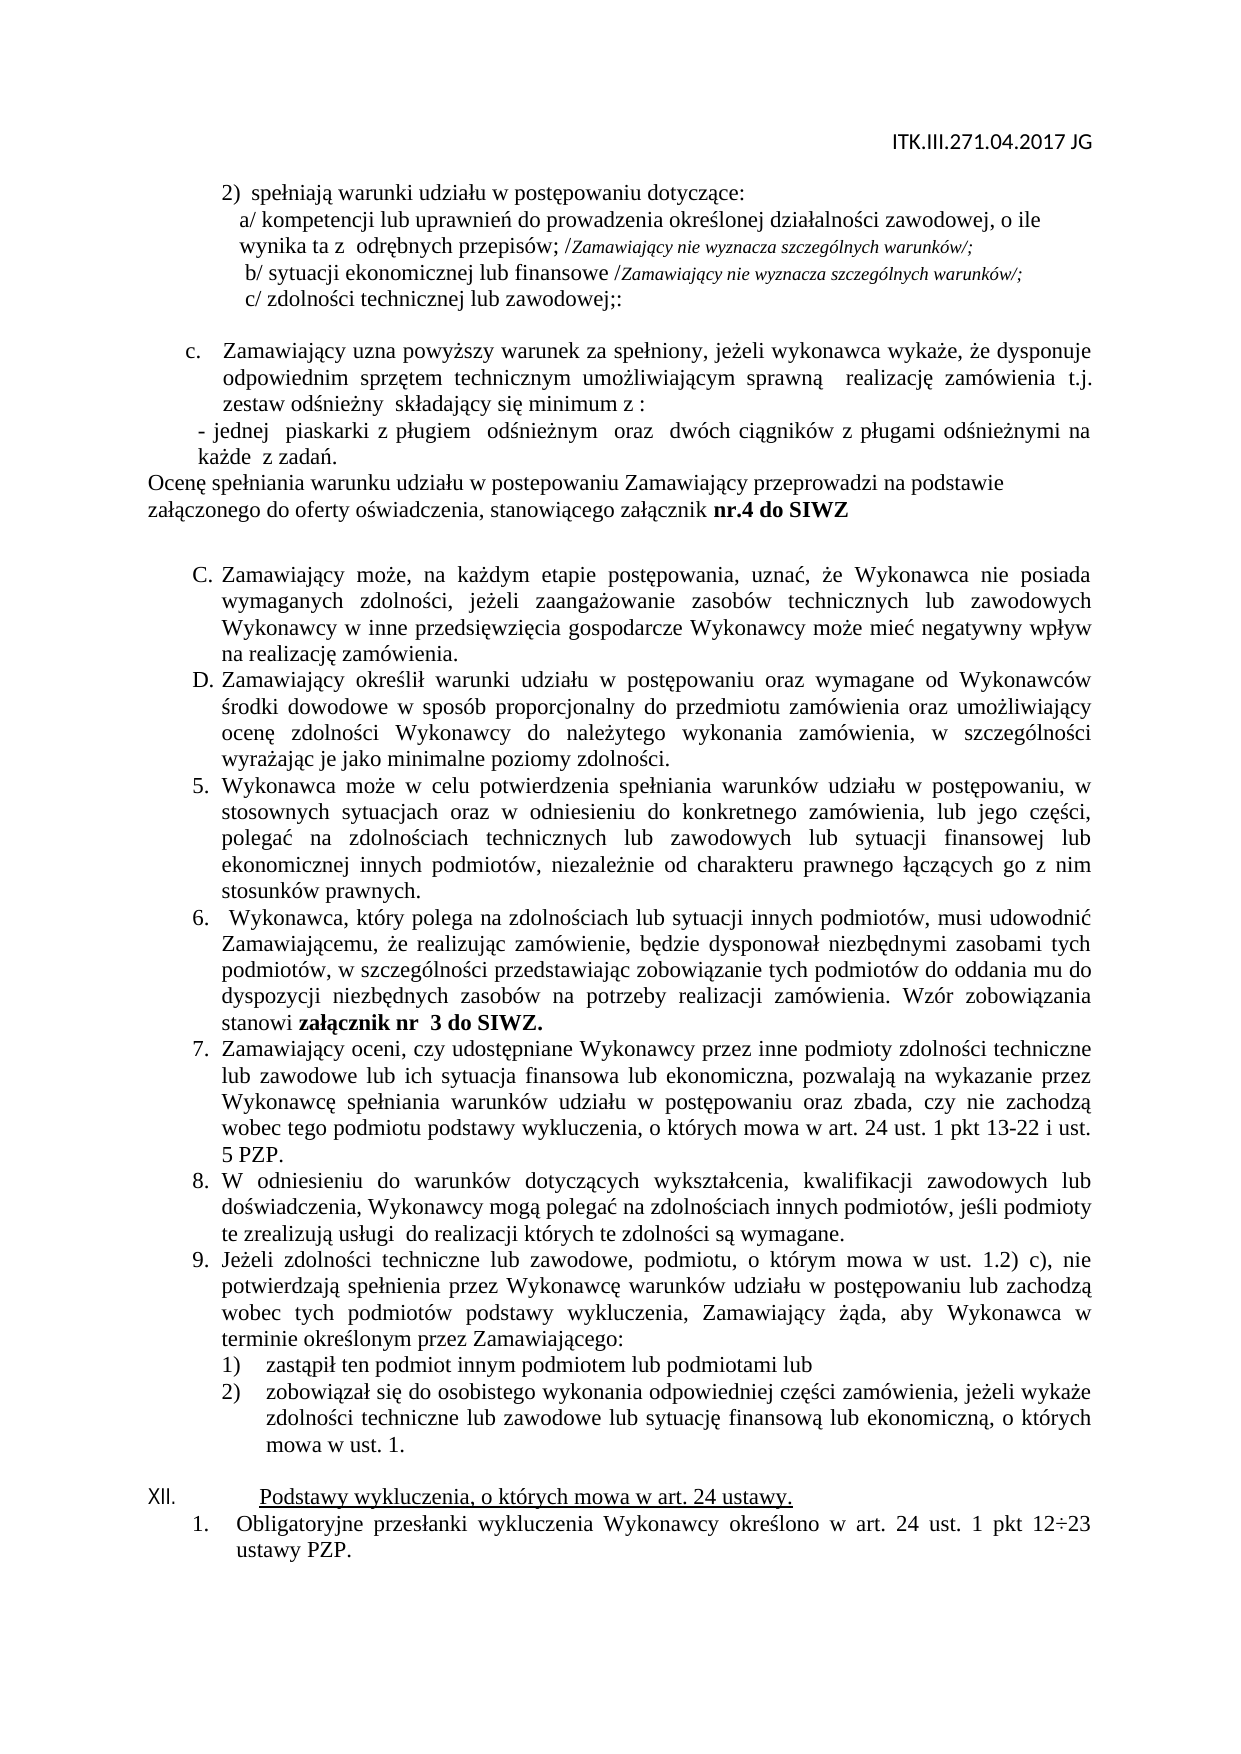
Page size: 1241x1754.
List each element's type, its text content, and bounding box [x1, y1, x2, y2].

list Obligatoryjne przesłanki wykluczenia Wykonawcy określono w art. 24 ust. 1 pkt 12÷23 ustawy PZP. [192, 1510, 1093, 1562]
list W odniesieniu do warunków dotyczących wykształcenia, kwalifikacji zawodowych lub doświadczenia, Wykonawcy mogą polegać na zdolnościach innych podmiotów, jeśli podmioty te zrealizują usługi do realizacji których te zdolności są wymagane. [192, 1167, 1093, 1246]
text b/ sytuacji ekonomicznej lub finansowe /Zamawiający nie wyznacza szczególnych warunków/; [148, 258, 1093, 285]
list Zamawiający oceni, czy udostępniane Wykonawcy przez inne podmioty zdolności techniczne lub zawodowe lub ich sytuacja finansowa lub ekonomiczna, pozwalają na wykazanie przez Wykonawcę spełniania warunków udziału w postępowaniu oraz zbada, czy nie zachodzą wobec tego podmiotu podstawy wykluczenia, o których mowa w art. 24 ust. 1 pkt 13-22 i ust. 5 PZP. [192, 1035, 1093, 1167]
text c/ zdolności technicznej lub zawodowej;: [148, 285, 1093, 311]
list Zamawiający może, na każdym etapie postępowania, uznać, że Wykonawca nie posiada wymaganych zdolności, jeżeli zaangażowanie zasobów technicznych lub zawodowych Wykonawcy w inne przedsięwzięcia gospodarcze Wykonawcy może mieć negatywny wpływ na realizację zamówienia. [192, 561, 1093, 666]
list Wykonawca, który polega na zdolnościach lub sytuacji innych podmiotów, musi udowodnić Zamawiającemu, że realizując zamówienie, będzie dysponował niezbędnymi zasobami tych podmiotów, w szczególności przedstawiając zobowiązanie tych podmiotów do oddania mu do dyspozycji niezbędnych zasobów na potrzeby realizacji zamówienia. Wzór zobowiązania stanowi załącznik nr 3 do SIWZ. [192, 903, 1093, 1035]
list Wykonawca może w celu potwierdzenia spełniania warunków udziału w postępowaniu, w stosownych sytuacjach oraz w odniesieniu do konkretnego zamówienia, lub jego części, polegać na zdolnościach technicznych lub zawodowych lub sytuacji finansowej lub ekonomicznej innych podmiotów, niezależnie od charakteru prawnego łączących go z nim stosunków prawnych. [192, 772, 1093, 903]
text - jednej piaskarki z pługiem odśnieżnym oraz dwóch ciągników z pługami odśnieżnymi na każde z zadań. [198, 417, 1093, 469]
list Zamawiający określił warunki udziału w postępowaniu oraz wymagane od Wykonawców środki dowodowe w sposób proporcjonalny do przedmiotu zamówienia oraz umożliwiający ocenę zdolności Wykonawcy do należytego wykonania zamówienia, w szczególności wyrażając je jako minimalne poziomy zdolności. [192, 666, 1093, 772]
list spełniają warunki udziału w postępowaniu dotyczące: [221, 179, 1093, 206]
list Podstawy wykluczenia, o których mowa w art. 24 ustawy. [148, 1483, 1093, 1510]
list Zamawiający uzna powyższy warunek za spełniony, jeżeli wykonawca wykaże, że dysponuje odpowiednim sprzętem technicznym umożliwiającym sprawną realizację zamówienia t.j. zestaw odśnieżny składający się minimum z : [185, 338, 1093, 417]
text wynika ta z odrębnych przepisów; /Zamawiający nie wyznacza szczególnych warunków/; [148, 232, 1093, 258]
text Ocenę spełniania warunku udziału w postepowaniu Zamawiający przeprowadzi na podstawie załączonego do oferty oświadczenia, stanowiącego załącznik nr.4 do SIWZ [148, 469, 1093, 522]
list zobowiązał się do osobistego wykonania odpowiedniej części zamówienia, jeżeli wykaże zdolności techniczne lub zawodowe lub sytuację finansową lub ekonomiczną, o których mowa w ust. 1. [221, 1378, 1093, 1457]
text a/ kompetencji lub uprawnień do prowadzenia określonej działalności zawodowej, o ile [148, 206, 1093, 232]
list zastąpił ten podmiot innym podmiotem lub podmiotami lub [221, 1352, 1093, 1378]
list Jeżeli zdolności techniczne lub zawodowe, podmiotu, o którym mowa w ust. 1.2) c), nie potwierdzają spełnienia przez Wykonawcę warunków udziału w postępowaniu lub zachodzą wobec tych podmiotów podstawy wykluczenia, Zamawiający żąda, aby Wykonawca w terminie określonym przez Zamawiającego: [192, 1246, 1093, 1352]
